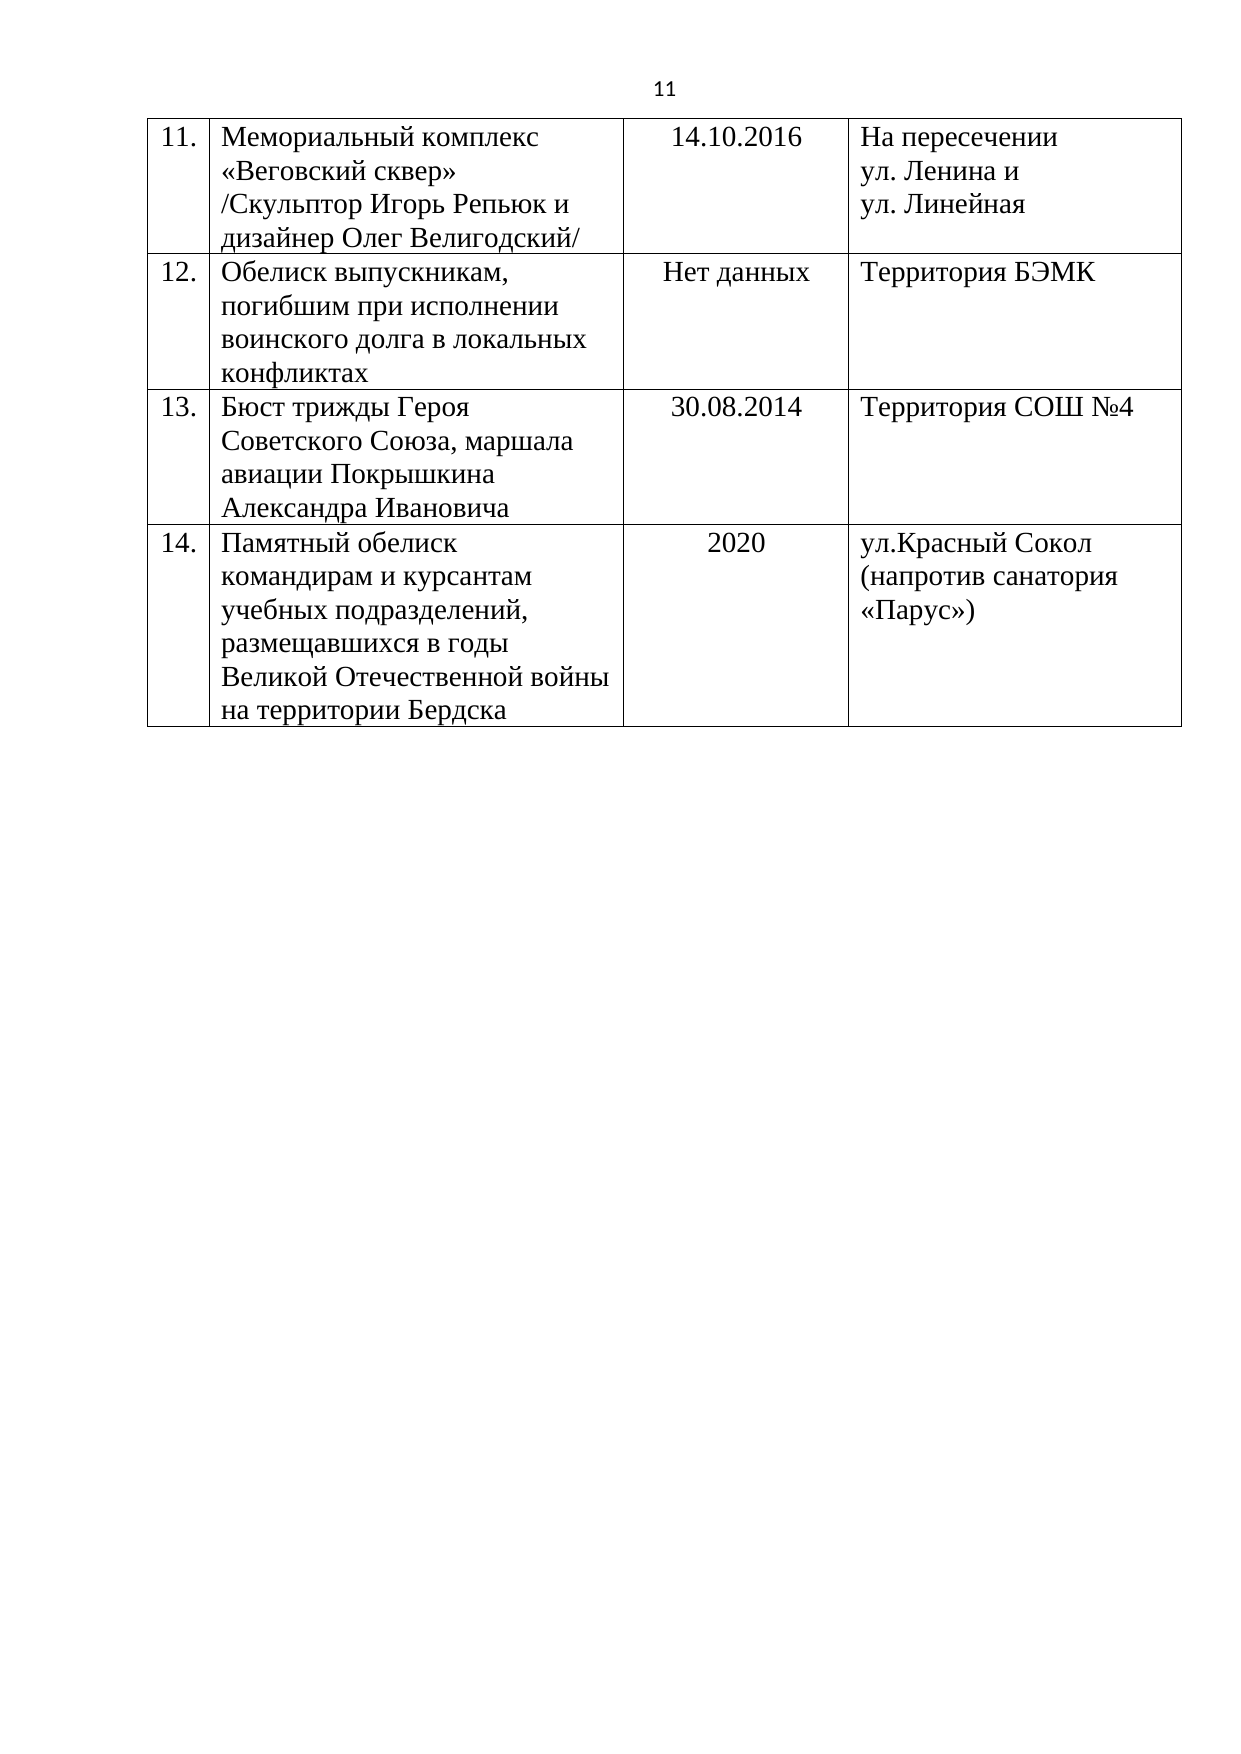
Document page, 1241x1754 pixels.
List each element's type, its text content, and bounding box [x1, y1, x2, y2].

table_cell На пересечении ул. Ленина и ул. Линейная [849, 119, 1181, 253]
table_cell Памятный обелиск командирам и курсантам учебных подразделений, размещавшихся в годы Великой Отечественной войны на территории Бердска [210, 525, 623, 726]
table_cell Мемориальный комплекс «Веговский сквер» /Скульптор Игорь Репьюк и дизайнер Олег Велигодский/ [210, 119, 623, 253]
table_cell 13. [148, 390, 209, 524]
table_cell 11. [148, 119, 209, 253]
table_cell 30.08.2014 [624, 390, 848, 524]
table_cell Обелиск выпускникам, погибшим при исполнении воинского долга в локальных конфликтах [210, 254, 623, 388]
table_cell Территория СОШ №4 [849, 390, 1181, 524]
table_cell 14.10.2016 [624, 119, 848, 253]
table_cell 12. [148, 254, 209, 388]
table_cell Бюст трижды Героя Советского Союза, маршала авиации Покрышкина Александра Ивановича [210, 390, 623, 524]
table_cell Нет данных [624, 254, 848, 388]
table_cell 2020 [624, 525, 848, 726]
table_cell ул.Красный Сокол (напротив санатория «Парус») [849, 525, 1181, 726]
table_cell Территория БЭМК [849, 254, 1181, 388]
table_cell 14. [148, 525, 209, 726]
